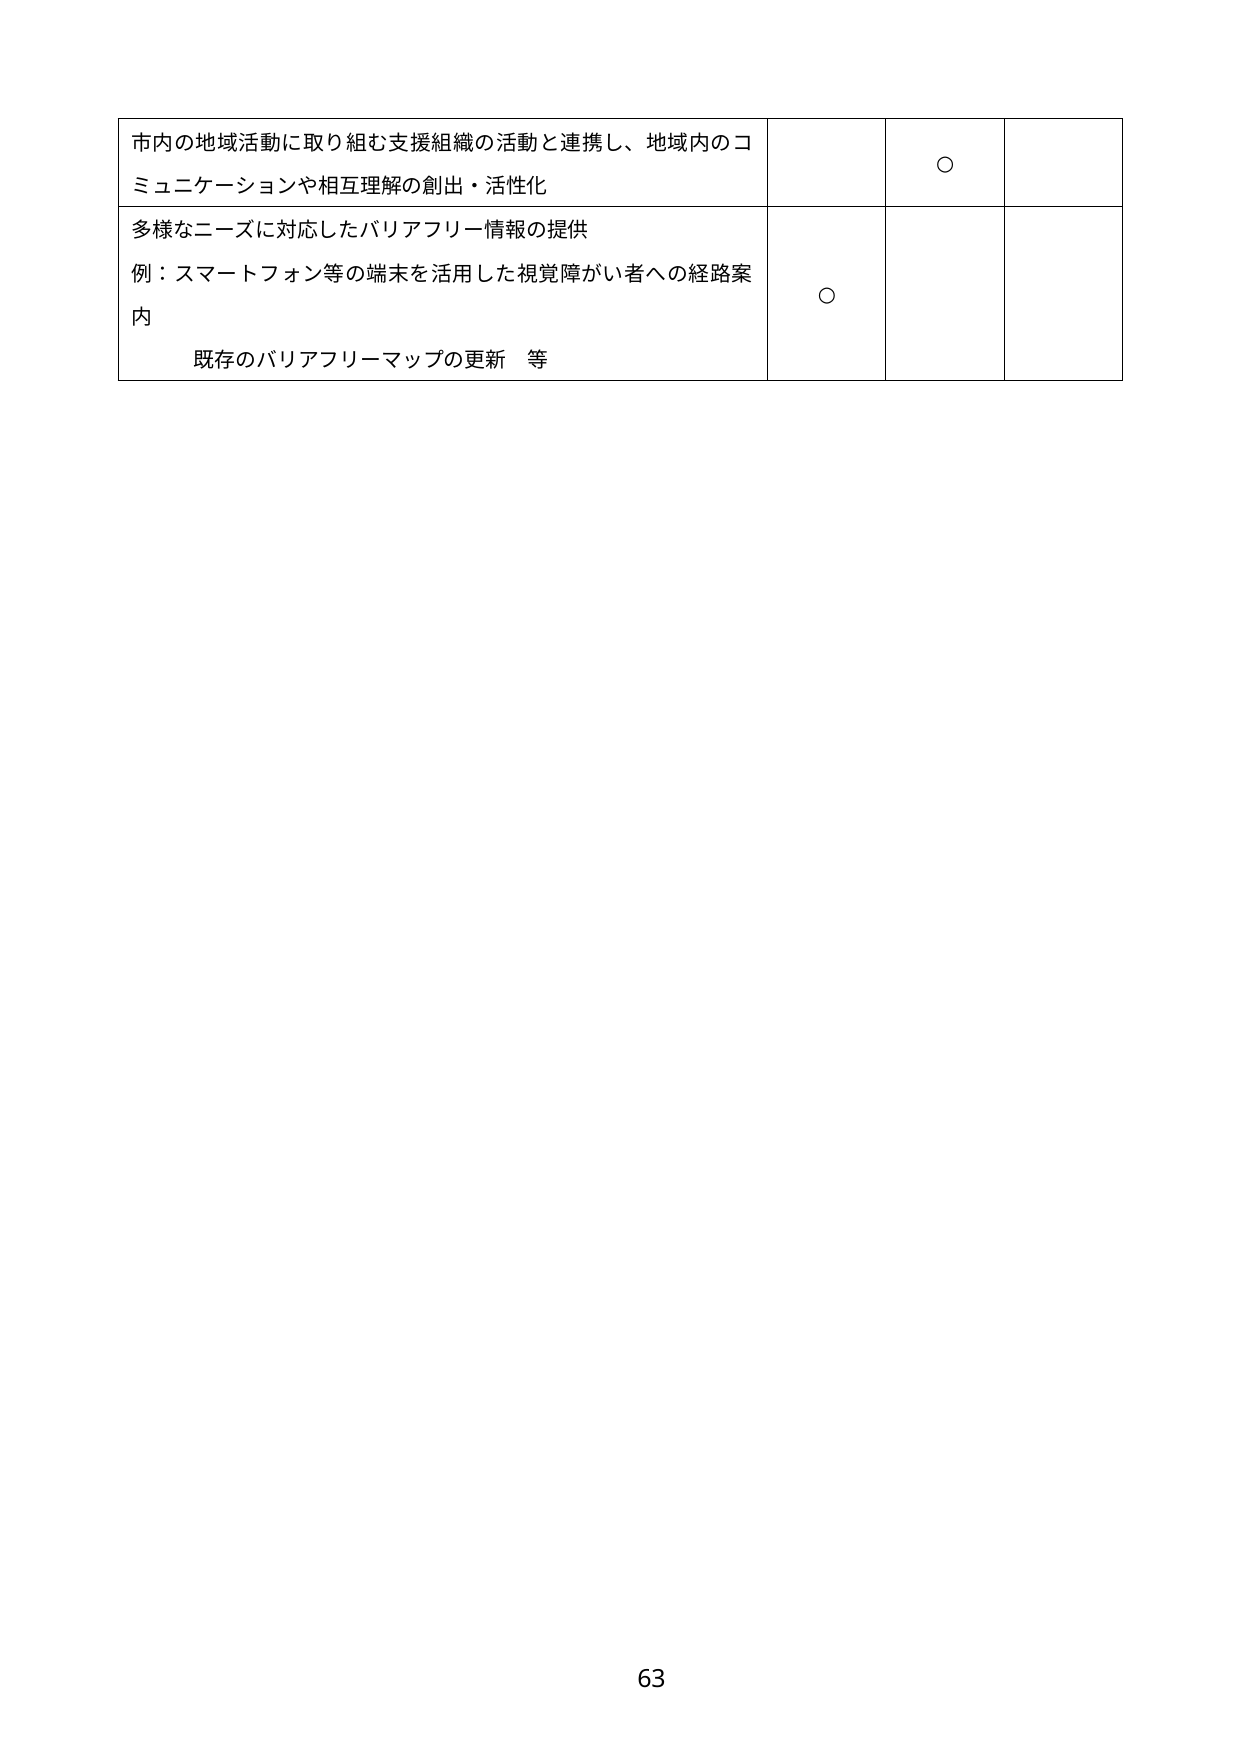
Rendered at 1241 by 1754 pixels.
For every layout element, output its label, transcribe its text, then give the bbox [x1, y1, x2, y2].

table_cell [1005, 207, 1122, 380]
table_cell 多様なニーズに対応したバリアフリー情報の提供 例：スマートフォン等の端末を活用した視覚障がい者への経路案内 既存のバリアフリーマップの更新 等 [119, 207, 767, 380]
table_cell [768, 119, 885, 206]
table_cell ○ [886, 119, 1004, 206]
table_cell [1005, 119, 1122, 206]
table_cell ○ [768, 207, 885, 380]
table_cell [886, 207, 1004, 380]
table_cell 市内の地域活動に取り組む支援組織の活動と連携し、地域内のコミュニケーションや相互理解の創出・活性化 [119, 119, 767, 206]
